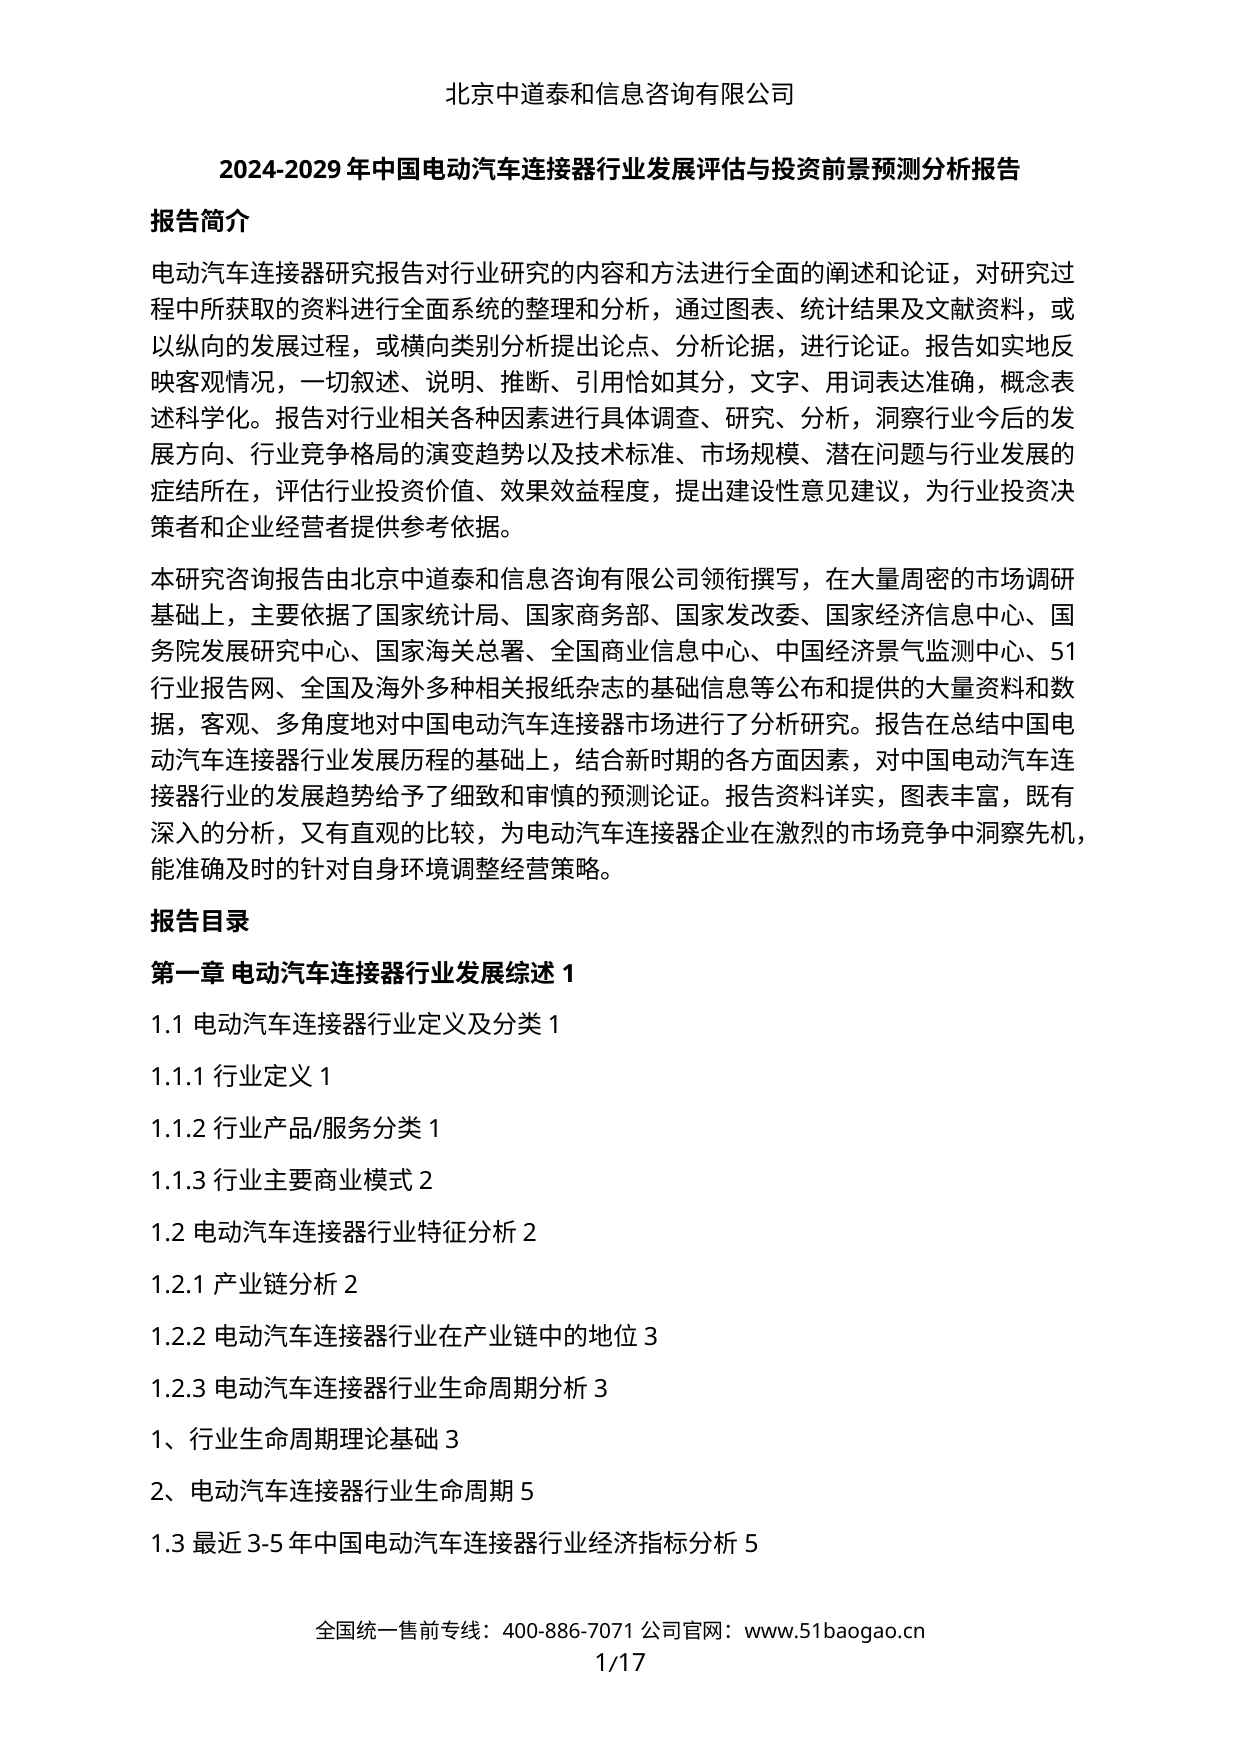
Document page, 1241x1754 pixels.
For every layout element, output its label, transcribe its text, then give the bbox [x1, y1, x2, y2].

text 第一章 电动汽车连接器行业发展综述 1 [150, 953, 1090, 989]
text 2、电动汽车连接器行业生命周期 5 [150, 1472, 1090, 1508]
text 1.1.3 行业主要商业模式 2 [150, 1161, 1090, 1197]
text 1.1 电动汽车连接器行业定义及分类 1 [150, 1005, 1090, 1041]
text 报告目录 [150, 901, 1090, 937]
text 1.2 电动汽车连接器行业特征分析 2 [150, 1212, 1090, 1249]
text 1.1.1 行业定义 1 [150, 1057, 1090, 1093]
text 本研究咨询报告由北京中道泰和信息咨询有限公司领衔撰写，在大量周密的市场调研基础上，主要依据了国家统计局、国家商务部、国家发改委、国家经济信息中心、国务院发展研究中心、国家海关总署、全国商业信息中心、中国经济景气监测中心、51行业报告网、全国及海外多种相关报纸杂志的基础信息等公布和提供的大量资料和数据，客观、多角度地对中国电动汽车连接器市场进行了分析研究。报告在总结中国电动汽车连接器行业发展历程的基础上，结合新时期的各方面因素，对中国电动汽车连接器行业的发展趋势给予了细致和审慎的预测论证。报告资料详实，图表丰富，既有深入的分析，又有直观的比较，为电动汽车连接器企业在激烈的市场竞争中洞察先机，能准确及时的针对自身环境调整经营策略。 [150, 559, 1090, 886]
text 1.2.1 产业链分析 2 [150, 1264, 1090, 1301]
text 1.1.2 行业产品/服务分类 1 [150, 1109, 1090, 1145]
text 1、行业生命周期理论基础 3 [150, 1420, 1090, 1456]
text 1.3 最近3-5年中国电动汽车连接器行业经济指标分析 5 [150, 1524, 1090, 1560]
text 报告简介 [150, 202, 1090, 238]
text 电动汽车连接器研究报告对行业研究的内容和方法进行全面的阐述和论证，对研究过程中所获取的资料进行全面系统的整理和分析，通过图表、统计结果及文献资料，或以纵向的发展过程，或横向类别分析提出论点、分析论据，进行论证。报告如实地反映客观情况，一切叙述、说明、推断、引用恰如其分，文字、用词表达准确，概念表述科学化。报告对行业相关各种因素进行具体调查、研究、分析，洞察行业今后的发展方向、行业竞争格局的演变趋势以及技术标准、市场规模、潜在问题与行业发展的症结所在，评估行业投资价值、效果效益程度，提出建设性意见建议，为行业投资决策者和企业经营者提供参考依据。 [150, 254, 1090, 544]
text 2024-2029年中国电动汽车连接器行业发展评估与投资前景预测分析报告 [150, 150, 1090, 186]
text 1.2.3 电动汽车连接器行业生命周期分析 3 [150, 1368, 1090, 1404]
text 1.2.2 电动汽车连接器行业在产业链中的地位 3 [150, 1316, 1090, 1352]
